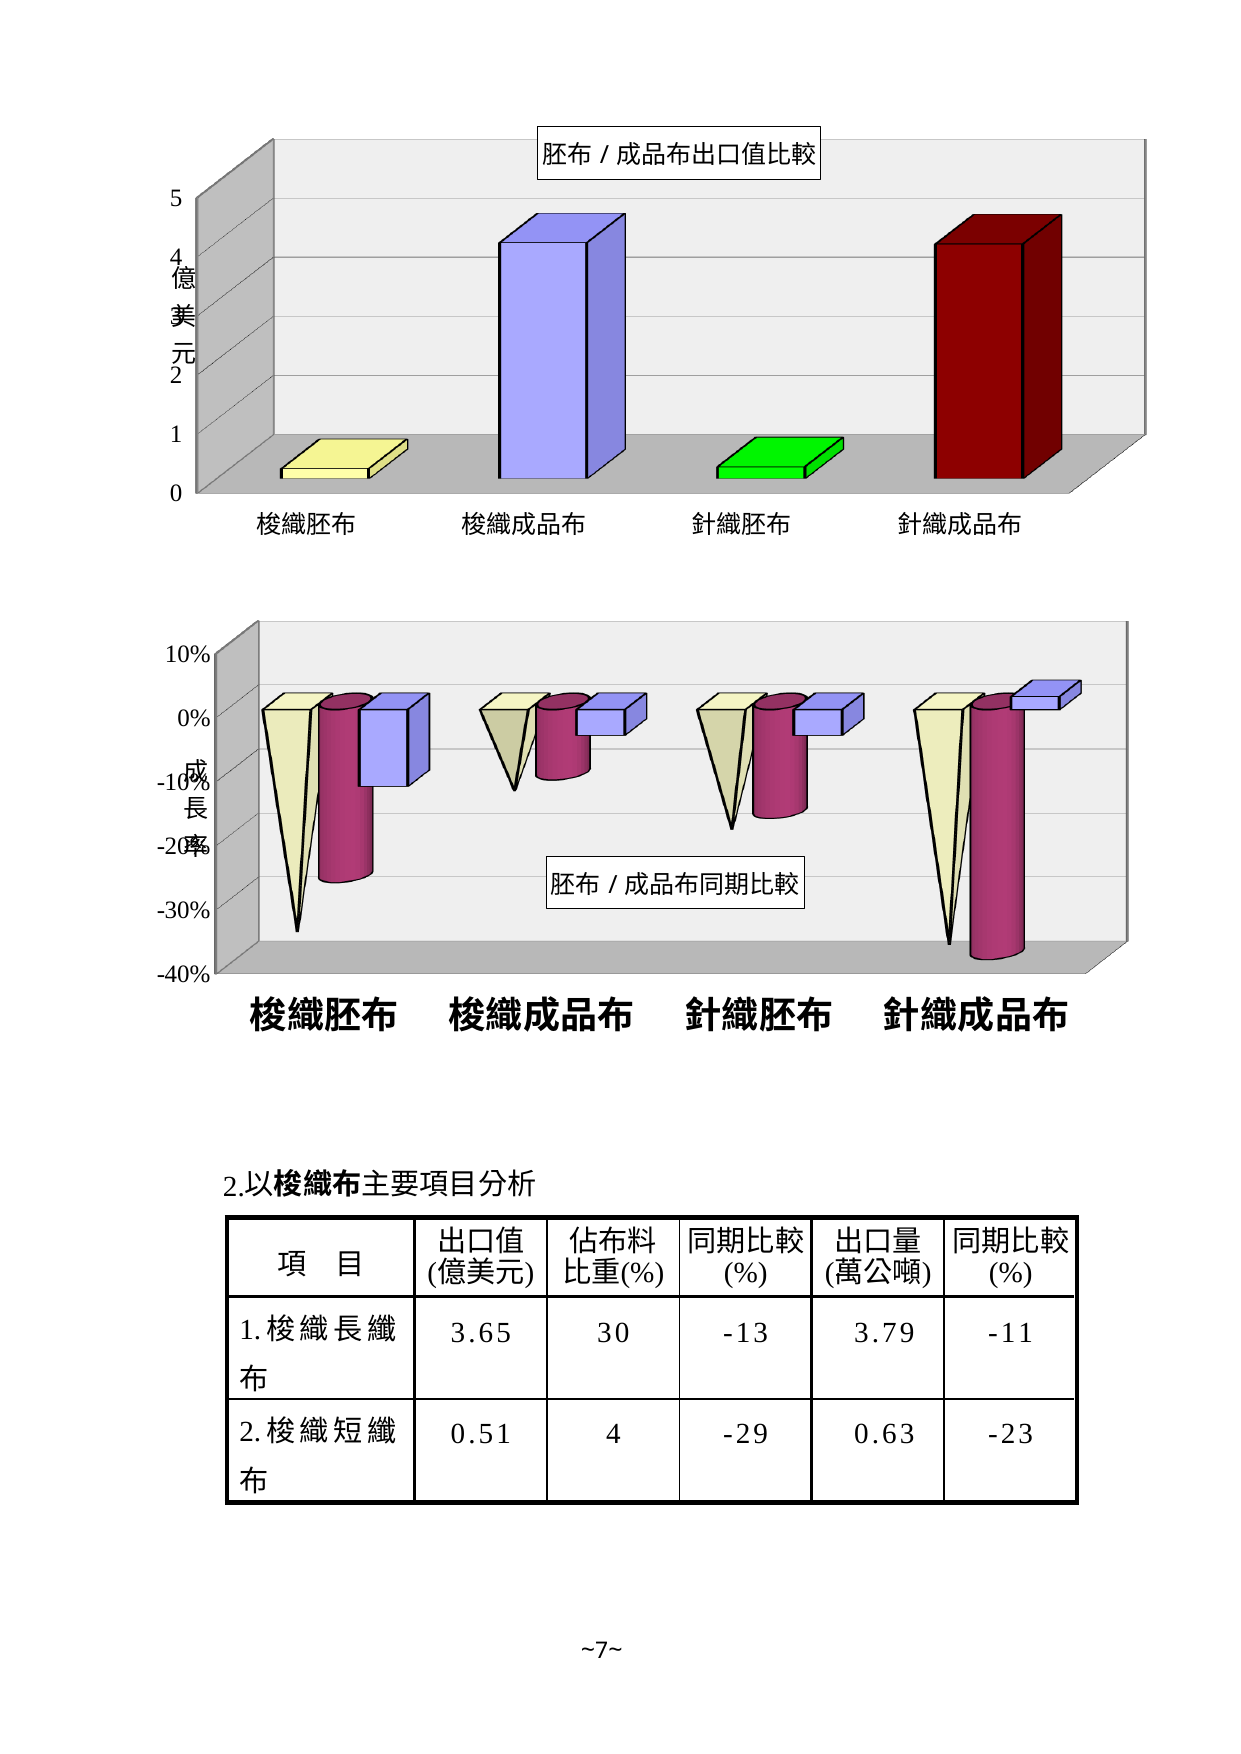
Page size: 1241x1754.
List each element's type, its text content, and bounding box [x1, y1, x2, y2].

table_cell 3.65 [416, 1298, 546, 1398]
table_cell -11 [945, 1295, 1075, 1398]
table_header 項 目 [229, 1220, 413, 1295]
table_header 同期比較 (%) [680, 1220, 810, 1295]
table_header 佔布料 比重(%) [548, 1220, 679, 1295]
table_header 同期比較 (%) [945, 1220, 1075, 1295]
list 2.以梭織布主要項目分析 [223, 476, 1093, 646]
table_cell -29 [680, 1400, 810, 1500]
list 2.以梭織布主要項目分析 [223, 970, 1093, 1203]
table_cell 0.63 [813, 1400, 943, 1500]
table_cell 3.79 [813, 1298, 943, 1398]
table_cell 0.51 [416, 1400, 546, 1500]
table_header 出口值 (億美元) [416, 1220, 546, 1295]
table_cell 2.梭織短纖布 [229, 1400, 413, 1500]
table_cell 4 [548, 1400, 679, 1500]
table_cell -13 [680, 1298, 810, 1398]
table_header 出口量 (萬公噸) [813, 1220, 943, 1295]
table_cell -23 [945, 1398, 1075, 1500]
list 2.以梭織布主要項目分析 [223, 85, 1093, 175]
table_cell 30 [548, 1298, 679, 1398]
table_cell 1.梭織長纖布 [229, 1298, 413, 1398]
